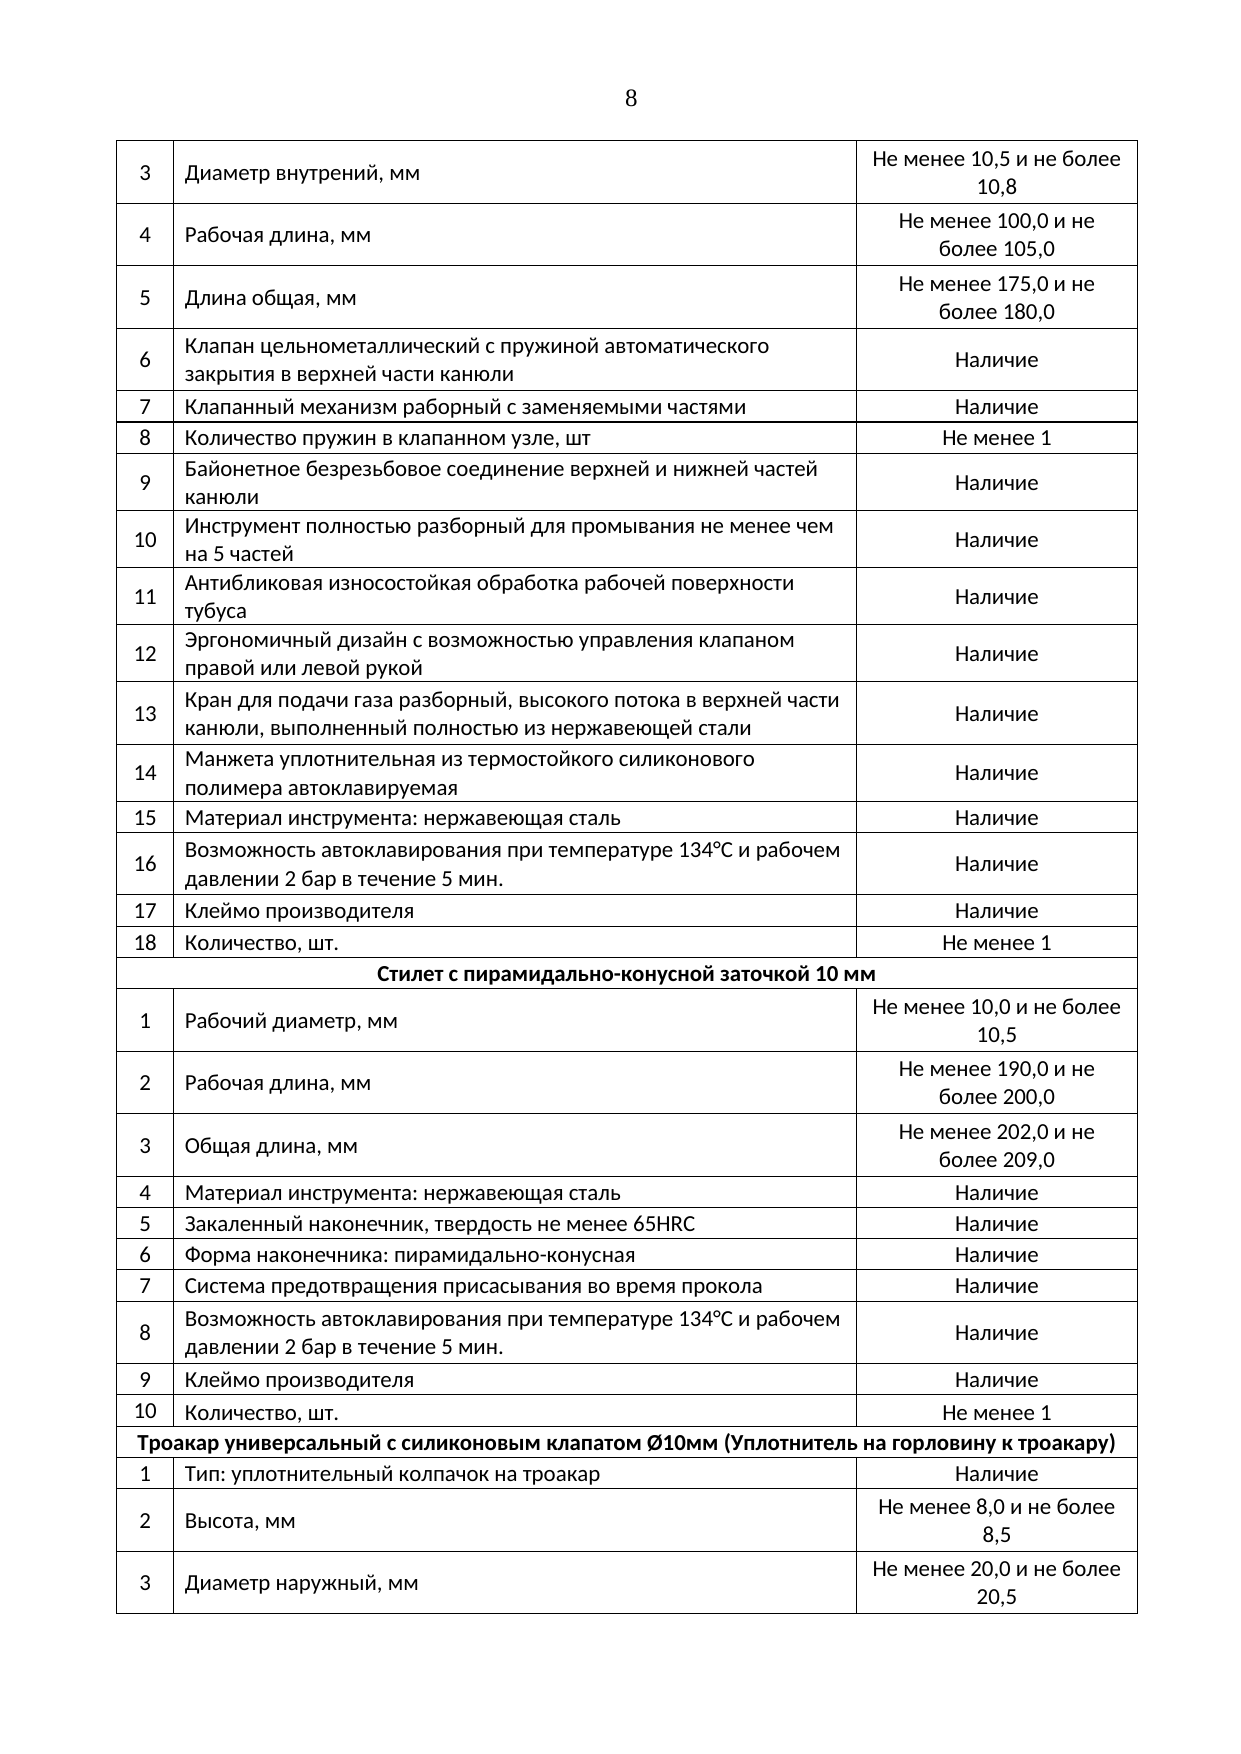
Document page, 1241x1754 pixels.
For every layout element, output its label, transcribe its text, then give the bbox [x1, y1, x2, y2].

table_cell 9 [117, 1364, 173, 1394]
table_cell Манжета уплотнительная из термостойкого силиконового полимера автоклавируемая [174, 745, 856, 801]
table_cell Закаленный наконечник, твердость не менее 65HRC [174, 1208, 856, 1238]
table_cell Наличие [857, 391, 1137, 421]
table_cell Наличие [857, 329, 1137, 390]
table_cell 15 [117, 802, 173, 832]
table_cell Наличие [857, 1208, 1137, 1238]
table_cell 3 [117, 1114, 173, 1176]
table_cell Стилет с пирамидально-конусной заточкой 10 мм [117, 958, 1137, 988]
table_cell Клеймо производителя [174, 895, 856, 926]
table_cell Наличие [857, 625, 1137, 681]
table_cell Форма наконечника: пирамидально-конусная [174, 1239, 856, 1269]
table_cell 6 [117, 329, 173, 390]
table_cell 2 [117, 1489, 173, 1551]
table_cell Антибликовая износостойкая обработка рабочей поверхности тубуса [174, 568, 856, 624]
table_cell Количество, шт. [174, 927, 856, 957]
table_cell 7 [117, 391, 173, 421]
table_cell Наличие [857, 802, 1137, 832]
table_cell Не менее 190,0 и не более 200,0 [857, 1052, 1137, 1113]
table_cell Наличие [857, 1177, 1137, 1207]
table_cell Система предотвращения присасывания во время прокола [174, 1270, 856, 1301]
table_cell Не менее 1 [857, 423, 1137, 453]
table_cell Диаметр внутрений, мм [174, 141, 856, 203]
table_cell 13 [117, 682, 173, 743]
table_cell 8 [117, 1302, 173, 1363]
table_cell Клапан цельнометаллический с пружиной автоматического закрытия в верхней части канюли [174, 329, 856, 390]
table_cell Наличие [857, 895, 1137, 926]
table_cell Троакар универсальный с силиконовым клапатом Ø10мм (Уплотнитель на горловину к троакару) [117, 1427, 1137, 1457]
table_cell Наличие [857, 1458, 1137, 1488]
table_cell Наличие [857, 1270, 1137, 1301]
table_cell 9 [117, 454, 173, 510]
table_cell Наличие [857, 833, 1137, 894]
table_cell 11 [117, 568, 173, 624]
table_cell Рабочий диаметр, мм [174, 989, 856, 1051]
table_cell Тип: уплотнительный колпачок на троакар [174, 1458, 856, 1488]
table_cell Наличие [857, 1302, 1137, 1363]
table_cell Клеймо производителя [174, 1364, 856, 1394]
table_cell Наличие [857, 682, 1137, 743]
table_cell Наличие [857, 454, 1137, 510]
table_cell Не менее 8,0 и не более 8,5 [857, 1489, 1137, 1551]
table_cell 3 [117, 141, 173, 203]
table_cell Байонетное безрезьбовое соединение верхней и нижней частей канюли [174, 454, 856, 510]
table_cell Диаметр наружный, мм [174, 1552, 856, 1613]
table_cell 18 [117, 927, 173, 957]
table_cell Возможность автоклавирования при температуре 134°С и рабочем давлении 2 бар в течение 5 мин. [174, 833, 856, 894]
table_cell Не менее 10,0 и не более 10,5 [857, 989, 1137, 1051]
table_cell Кран для подачи газа разборный, высокого потока в верхней части канюли, выполненный полностью из нержавеющей стали [174, 682, 856, 743]
table_cell 1 [117, 989, 173, 1051]
table_cell Наличие [857, 1239, 1137, 1269]
table_cell 16 [117, 833, 173, 894]
table_cell Материал инструмента: нержавеющая сталь [174, 802, 856, 832]
table_cell Возможность автоклавирования при температуре 134°С и рабочем давлении 2 бар в течение 5 мин. [174, 1302, 856, 1363]
table_cell Не менее 20,0 и не более 20,5 [857, 1552, 1137, 1613]
table_cell 7 [117, 1270, 173, 1301]
table_cell Рабочая длина, мм [174, 1052, 856, 1113]
table_cell 5 [117, 266, 173, 328]
table_cell Не менее 100,0 и не более 105,0 [857, 204, 1137, 265]
table_cell 14 [117, 745, 173, 801]
table_cell 1 [117, 1458, 173, 1488]
table_cell Не менее 10,5 и не более 10,8 [857, 141, 1137, 203]
table_cell Длина общая, мм [174, 266, 856, 328]
table_cell 5 [117, 1208, 173, 1238]
table_cell Не менее 202,0 и не более 209,0 [857, 1114, 1137, 1176]
table_cell Рабочая длина, мм [174, 204, 856, 265]
table_cell 10 [117, 511, 173, 567]
table_cell Наличие [857, 511, 1137, 567]
table_cell Не менее 175,0 и не более 180,0 [857, 266, 1137, 328]
table_cell Наличие [857, 1364, 1137, 1394]
table_cell 8 [117, 423, 173, 453]
table_cell Наличие [857, 745, 1137, 801]
table_cell Не менее 1 [857, 927, 1137, 957]
table_cell Общая длина, мм [174, 1114, 856, 1176]
table_cell Клапанный механизм раборный с заменяемыми частями [174, 391, 856, 421]
table_cell Количество, шт. [174, 1395, 856, 1426]
table_cell 4 [117, 1177, 173, 1207]
table_cell Материал инструмента: нержавеющая сталь [174, 1177, 856, 1207]
table_cell Не менее 1 [857, 1395, 1137, 1426]
table_cell 12 [117, 625, 173, 681]
table_cell Количество пружин в клапанном узле, шт [174, 423, 856, 453]
table_cell 17 [117, 895, 173, 926]
table_cell Наличие [857, 568, 1137, 624]
table_cell 4 [117, 204, 173, 265]
table_cell Эргономичный дизайн с возможностью управления клапаном правой или левой рукой [174, 625, 856, 681]
table_cell Инструмент полностью разборный для промывания не менее чем на 5 частей [174, 511, 856, 567]
table_cell 10 [117, 1395, 173, 1426]
table_cell Высота, мм [174, 1489, 856, 1551]
table_cell 6 [117, 1239, 173, 1269]
table_cell 3 [117, 1552, 173, 1613]
table_cell 2 [117, 1052, 173, 1113]
